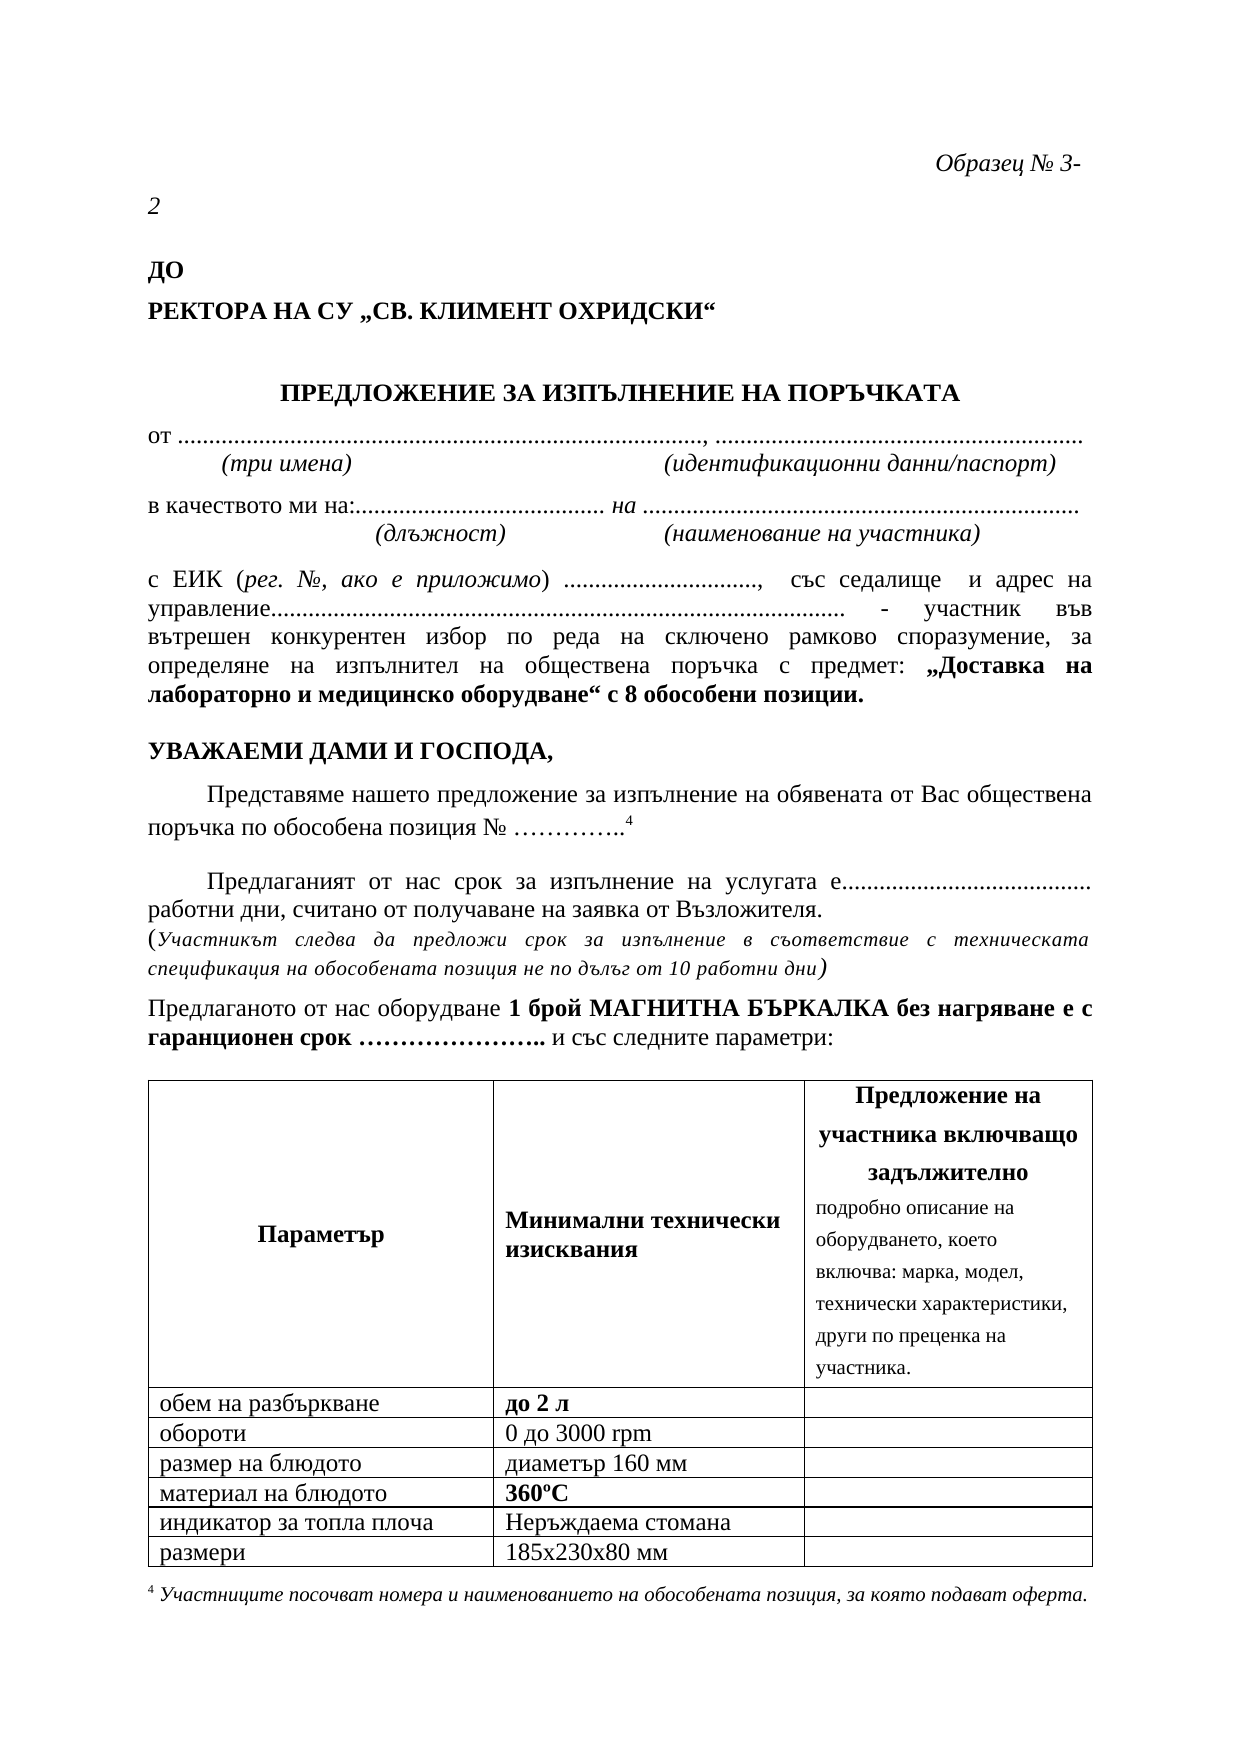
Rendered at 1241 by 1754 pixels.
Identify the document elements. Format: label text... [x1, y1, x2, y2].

text (длъжност) (наименование на участника) [295, 518, 1093, 547]
table_cell [1081, 1418, 1092, 1447]
table_cell [1081, 1537, 1092, 1566]
table_header Предложение на участника включващо задължително подробно описание на оборудването, което включва: марка, модел, технически характеристики, други по преценка на участника. [805, 1081, 1092, 1387]
text УВАЖАЕМИ ДАМИ И ГОСПОДА, [148, 736, 1093, 765]
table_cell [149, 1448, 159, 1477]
table_cell [1081, 1508, 1092, 1536]
text (три имена) (идентификационни данни/паспорт) [148, 448, 1093, 477]
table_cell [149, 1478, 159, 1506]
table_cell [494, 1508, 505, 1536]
text с ЕИК (рег. №, ако е приложимо) ..............................., със седалище и адрес на управление............................................................................................ - участник във вътрешен конкурентен избор по реда на сключено рамково споразумение, за определяне на изпълнител на обществена поръчка с предмет: „Доставка на лабораторно и медицинско оборудване“ с 8 обособени позиции. [148, 564, 1093, 708]
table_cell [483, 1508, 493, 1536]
table_cell [805, 1478, 1092, 1506]
table_cell [1081, 1388, 1092, 1417]
text ДО [148, 255, 1093, 283]
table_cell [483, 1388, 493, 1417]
text ПРЕДЛОЖЕНИЕ ЗА ИЗПЪЛНЕНИЕ НА ПОРЪЧКАТА [148, 378, 1093, 407]
table_header Параметър [149, 1081, 493, 1387]
text в качеството ми на:........................................ на ...................................................................... [148, 490, 1093, 518]
table_cell [805, 1388, 816, 1417]
table_cell [805, 1448, 1092, 1477]
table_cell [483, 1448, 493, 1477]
table_cell 360ºС [494, 1478, 804, 1506]
table_cell диаметър 160 мм [494, 1448, 804, 1477]
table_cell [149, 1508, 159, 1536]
table_header Минимални технически изисквания [494, 1081, 804, 1387]
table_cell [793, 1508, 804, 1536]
text Представяме нашето предложение за изпълнение на обявената от Вас обществена поръчка по обособена позиция № ………….. [148, 779, 1093, 841]
text от ...................................................................................., ........................................................... [148, 420, 1093, 448]
table_cell [805, 1418, 816, 1447]
table_cell [805, 1508, 816, 1536]
text (Участникът следва да предложи срок за изпълнение в съответствие с техническата спецификация на обособената позиция не по дълъг от 10 работни дни) [148, 923, 1093, 981]
list Предлаганото от нас оборудване 1 брой МАГНИТНА БЪРКАЛКА без нагряване е с гаранционен срок ………………….. и със следните параметри: [148, 993, 1093, 1051]
text Предлаганият от нас срок за изпълнение на услугата е........................................ работни дни, считано от получаване на заявка от Възложителя. [148, 866, 1093, 923]
text РЕКТОРА НА СУ „СВ. КЛИМЕНТ ОХРИДСКИ“ [148, 296, 1093, 325]
text Образец № 3-2 [148, 148, 1093, 219]
table_cell [805, 1537, 816, 1566]
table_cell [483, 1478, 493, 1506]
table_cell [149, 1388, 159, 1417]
